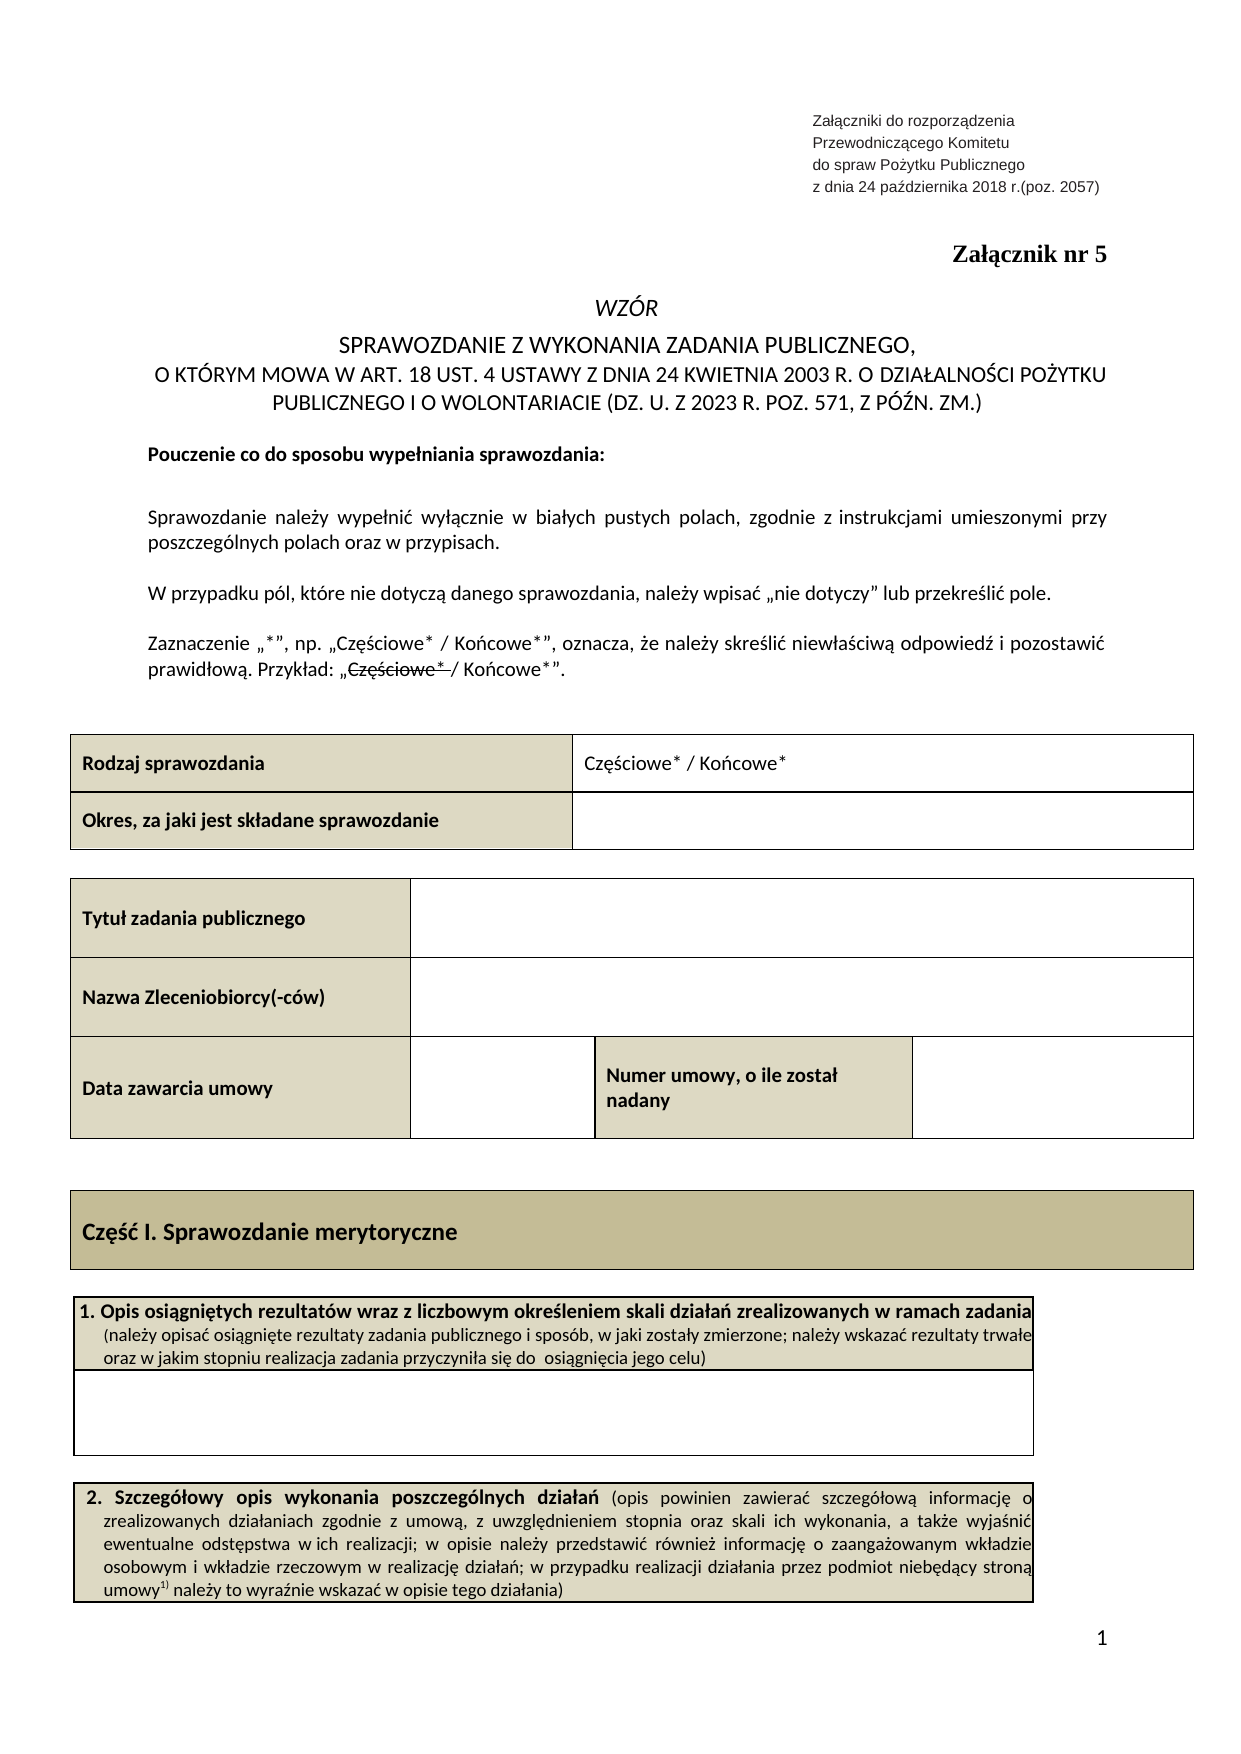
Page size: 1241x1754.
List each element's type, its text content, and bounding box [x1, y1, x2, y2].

table_cell [411, 1037, 594, 1138]
title WZÓR [148, 293, 1107, 323]
text Zaznaczenie „*”, np. „Częściowe* / Końcowe*”, oznacza, że należy skreślić niewłaściwą odpowiedź i pozostawić prawidłową. Przykład: „Częściowe* / Końcowe*”. [148, 630, 1107, 681]
table_header 1. Opis osiągniętych rezultatów wraz z liczbowym określeniem skali działań zrealizowanych w ramach zadania (należy opisać osiągnięte rezultaty zadania publicznego i sposób, w jaki zostały zmierzone; należy wskazać rezultaty trwałe oraz w jakim stopniu realizacja zadania przyczyniła się do osiągnięcia jego celu) [75, 1298, 1032, 1369]
table_header Częściowe* / Końcowe* [573, 735, 1193, 791]
text Sprawozdanie należy wypełnić wyłącznie w białych pustych polach, zgodnie z instrukcjami umieszonymi przy poszczególnych polach oraz w przypisach. [148, 504, 1107, 555]
table_cell Numer umowy, o ile został nadany [596, 1037, 912, 1138]
table_cell [75, 1371, 1033, 1455]
table_header Część I. Sprawozdanie merytoryczne [71, 1191, 1193, 1269]
table_header 2. Szczegółowy opis wykonania poszczególnych działań (opis powinien zawierać szczegółową informację o zrealizowanych działaniach zgodnie z umową, z uwzględnieniem stopnia oraz skali ich wykonania, a także wyjaśnić ewentualne odstępstwa w ich realizacji; w opisie należy przedstawić również informację o zaangażowanym wkładzie osobowym i wkładzie rzeczowym w realizację działań; w przypadku realizacji działania przez podmiot niebędący stroną umowy) należy to wyraźnie wskazać w opisie tego działania) [75, 1484, 1032, 1601]
table_header Tytuł zadania publicznego [71, 879, 410, 957]
text Pouczenie co do sposobu wypełniania sprawozdania: [148, 441, 1240, 466]
table_header [411, 879, 1193, 957]
table_header Rodzaj sprawozdania [71, 735, 572, 791]
table_cell [573, 793, 1193, 848]
text Załączniki do rozporządzenia Przewodniczącego Komitetu do spraw Pożytku Publicznego z dnia 24 października 2018 r.(poz. 2057) [812, 112, 1107, 196]
text SPRAWOZDANIE Z WYKONANIA ZADANIA PUBLICZNEGO, [148, 329, 1107, 360]
table_cell Okres, za jaki jest składane sprawozdanie [71, 793, 572, 848]
table_cell Nazwa Zleceniobiorcy(-ców) [71, 958, 410, 1036]
table_cell [411, 958, 1193, 1036]
text W przypadku pól, które nie dotyczą danego sprawozdania, należy wpisać „nie dotyczy” lub przekreślić pole. [148, 580, 1107, 605]
text O KTÓRYM MOWA W ART. 18 UST. 4 USTAWY Z DNIA 24 KWIETNIA 2003 R. O DZIAŁALNOŚCI POŻYTKU PUBLICZNEGO I O WOLONTARIACIE (DZ. U. Z 2023 R. POZ. 571, Z PÓŹN. ZM.) [148, 360, 1107, 416]
table_cell [913, 1037, 1193, 1138]
text Załącznik nr 5 [148, 239, 1107, 268]
table_cell Data zawarcia umowy [71, 1037, 410, 1138]
